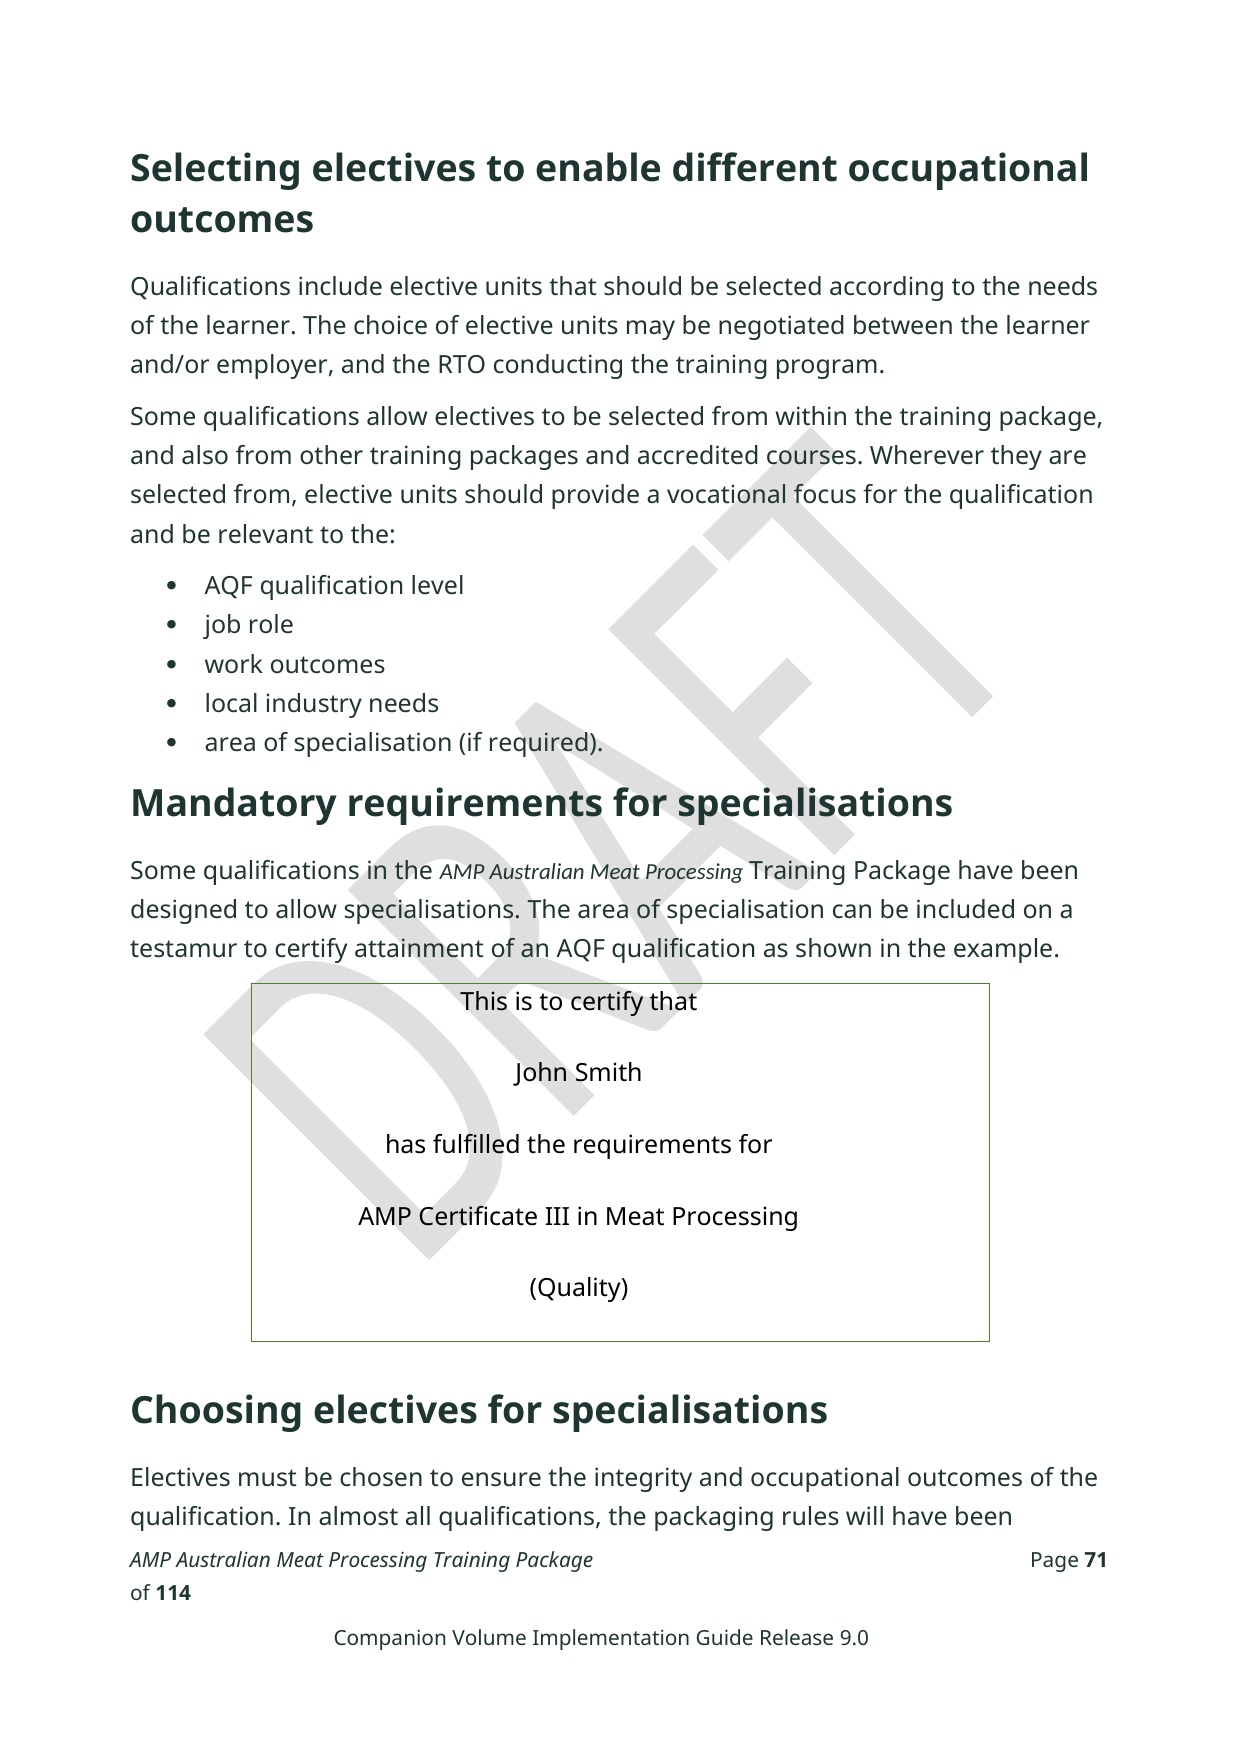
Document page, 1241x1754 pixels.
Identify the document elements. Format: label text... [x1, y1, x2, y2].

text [130, 1459, 1110, 1532]
text work outcomes [167, 646, 1110, 680]
subtitle Choosing electives for specialisations [130, 1383, 1110, 1434]
text Qualifications include elective units that should be selected according to the needs of the learner. The choice of elective units may be negotiated between the learner and/or employer, and the RTO conducting the training program. [130, 269, 1110, 381]
text Some qualifications in the AMP Australian Meat Processing Training Package have been designed to allow specialisations. The area of specialisation can be included on a testamur to certify attainment of an AQF qualification as shown in the example. [130, 852, 1110, 965]
text job role [167, 607, 1110, 641]
subtitle Mandatory requirements for specialisations [130, 776, 1110, 827]
subtitle Selecting electives to enable different occupational outcomes [130, 142, 1110, 244]
table_header This is to certify that John Smith has fulfilled the requirements for AMP Certificate III in Meat Processing (Quality) [252, 984, 989, 1341]
text area of specialisation (if required). [167, 725, 1110, 759]
text Some qualifications allow electives to be selected from within the training package, and also from other training packages and accredited courses. Wherever they are selected from, elective units should provide a vocational focus for the qualification and be relevant to the: [130, 399, 1110, 550]
text AQF qualification level [167, 568, 1110, 602]
text local industry needs [167, 686, 1110, 719]
